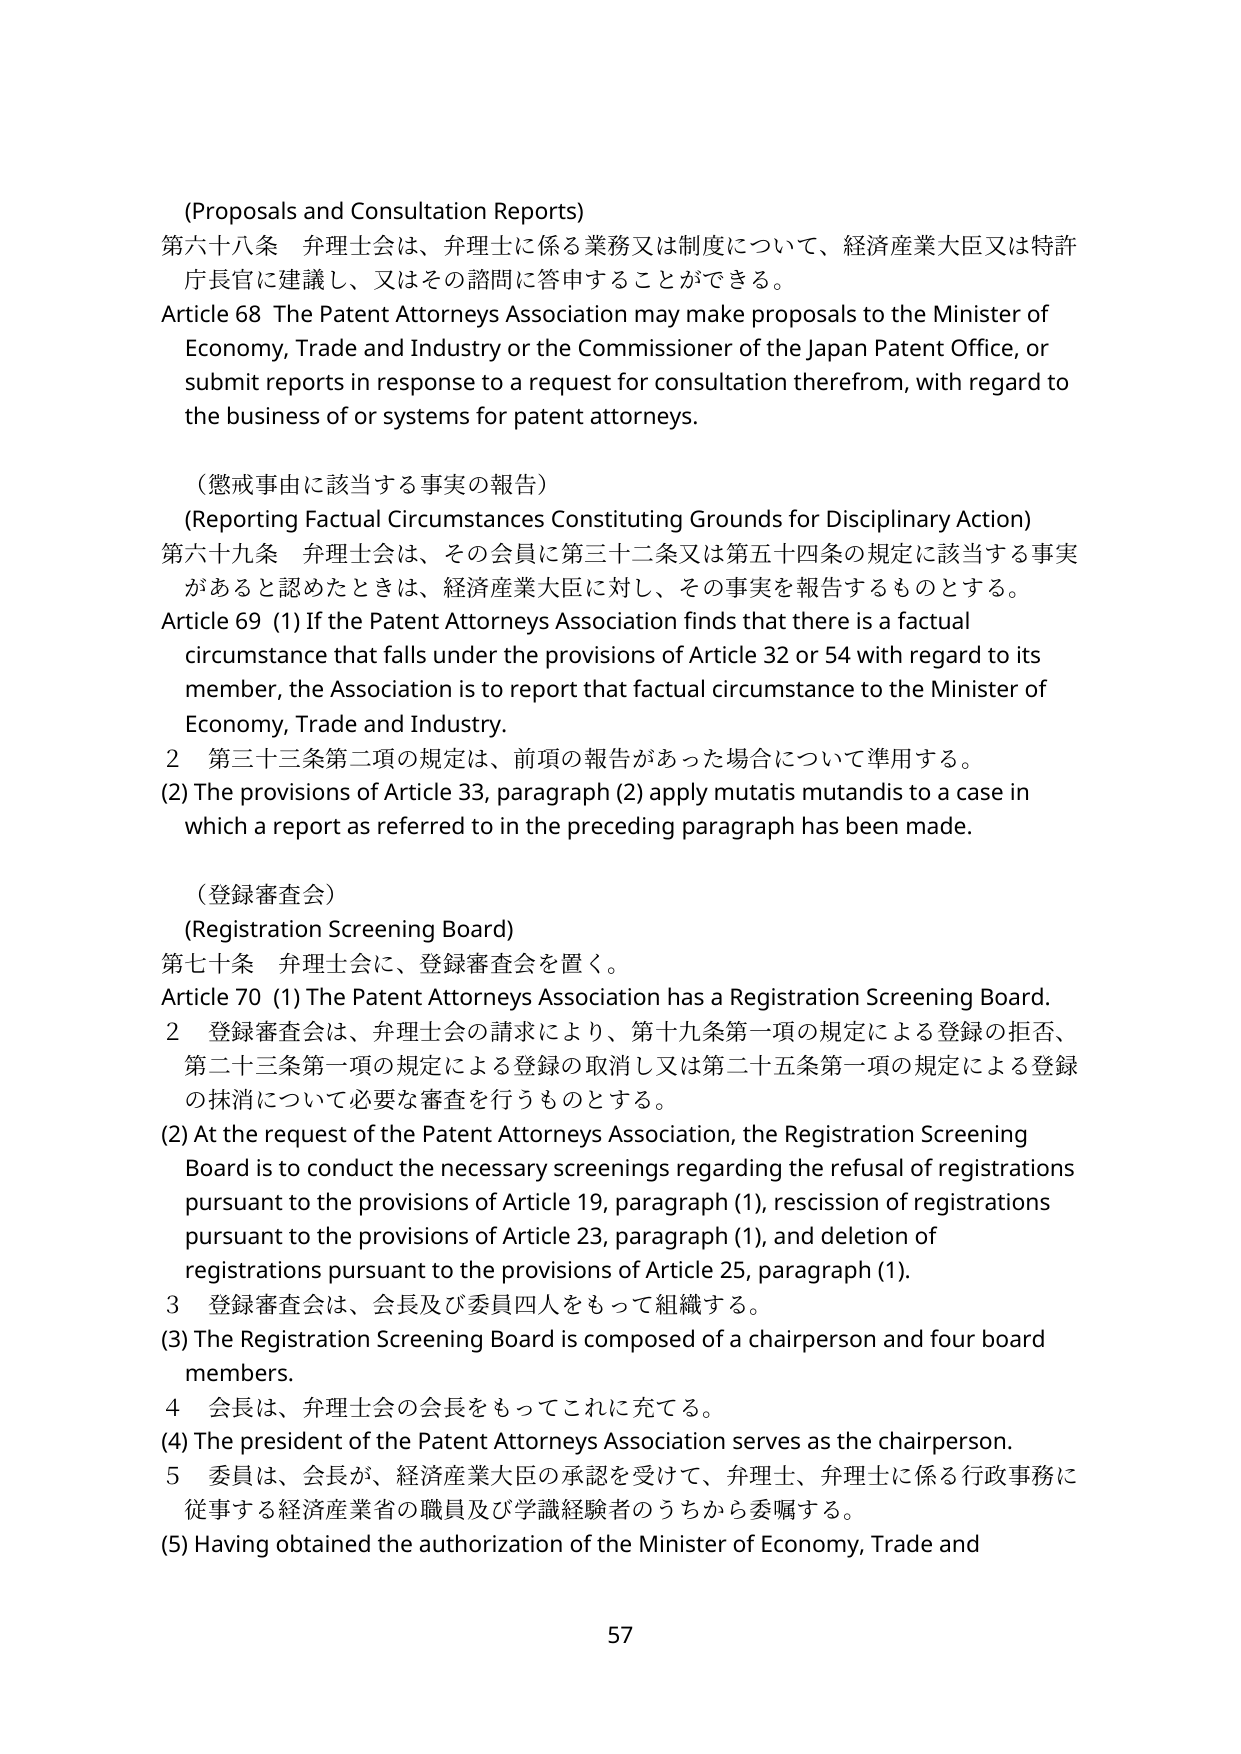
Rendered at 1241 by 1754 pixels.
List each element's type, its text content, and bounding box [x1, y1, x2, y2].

text ４ 会長は、弁理士会の会長をもってこれに充てる。 [161, 1389, 1079, 1424]
text 第七十条 弁理士会に、登録審査会を置く。 [161, 945, 1079, 979]
text （登録審査会） [184, 877, 1079, 911]
text ２ 登録審査会は、弁理士会の請求により、第十九条第一項の規定による登録の拒否、第二十三条第一項の規定による登録の取消し又は第二十五条第一項の規定による登録の抹消について必要な審査を行うものとする。 [161, 1014, 1079, 1116]
text Article 68 The Patent Attorneys Association may make proposals to the Minister of Economy, Trade and Industry or the Commissioner of the Japan Patent Office, or submit reports in response to a request for consultation therefrom, with regard to the business of or systems for patent attorneys. [161, 296, 1079, 433]
text ３ 登録審査会は、会長及び委員四人をもって組織する。 [161, 1287, 1079, 1321]
text Article 69 (1) If the Patent Attorneys Association finds that there is a factual circumstance that falls under the provisions of Article 32 or 54 with regard to its member, the Association is to report that factual circumstance to the Minister of Economy, Trade and Industry. [161, 604, 1079, 740]
text (Registration Screening Board) [184, 911, 1079, 945]
text （懲戒事由に該当する事実の報告） [184, 467, 1079, 501]
text (Proposals and Consultation Reports) [184, 194, 1079, 228]
text (4) The president of the Patent Attorneys Association serves as the chairperson. [161, 1424, 1079, 1458]
text (Reporting Factual Circumstances Constituting Grounds for Disciplinary Action) [184, 501, 1079, 535]
text ２ 第三十三条第二項の規定は、前項の報告があった場合について準用する。 [161, 740, 1079, 774]
text (2) At the request of the Patent Attorneys Association, the Registration Screening Board is to conduct the necessary screenings regarding the refusal of registrations pursuant to the provisions of Article 19, paragraph (1), rescission of registrations pursuant to the provisions of Article 23, paragraph (1), and deletion of registrations pursuant to the provisions of Article 25, paragraph (1). [161, 1116, 1079, 1287]
text (2) The provisions of Article 33, paragraph (2) apply mutatis mutandis to a case in which a report as referred to in the preceding paragraph has been made. [161, 774, 1079, 843]
text Article 70 (1) The Patent Attorneys Association has a Registration Screening Board. [161, 979, 1079, 1014]
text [161, 1526, 1079, 1560]
text 第六十八条 弁理士会は、弁理士に係る業務又は制度について、経済産業大臣又は特許庁長官に建議し、又はその諮問に答申することができる。 [161, 228, 1079, 296]
text (3) The Registration Screening Board is composed of a chairperson and four board members. [161, 1321, 1079, 1389]
text ５ 委員は、会長が、経済産業大臣の承認を受けて、弁理士、弁理士に係る行政事務に従事する経済産業省の職員及び学識経験者のうちから委嘱する。 [161, 1458, 1079, 1526]
text 第六十九条 弁理士会は、その会員に第三十二条又は第五十四条の規定に該当する事実があると認めたときは、経済産業大臣に対し、その事実を報告するものとする。 [161, 535, 1079, 604]
